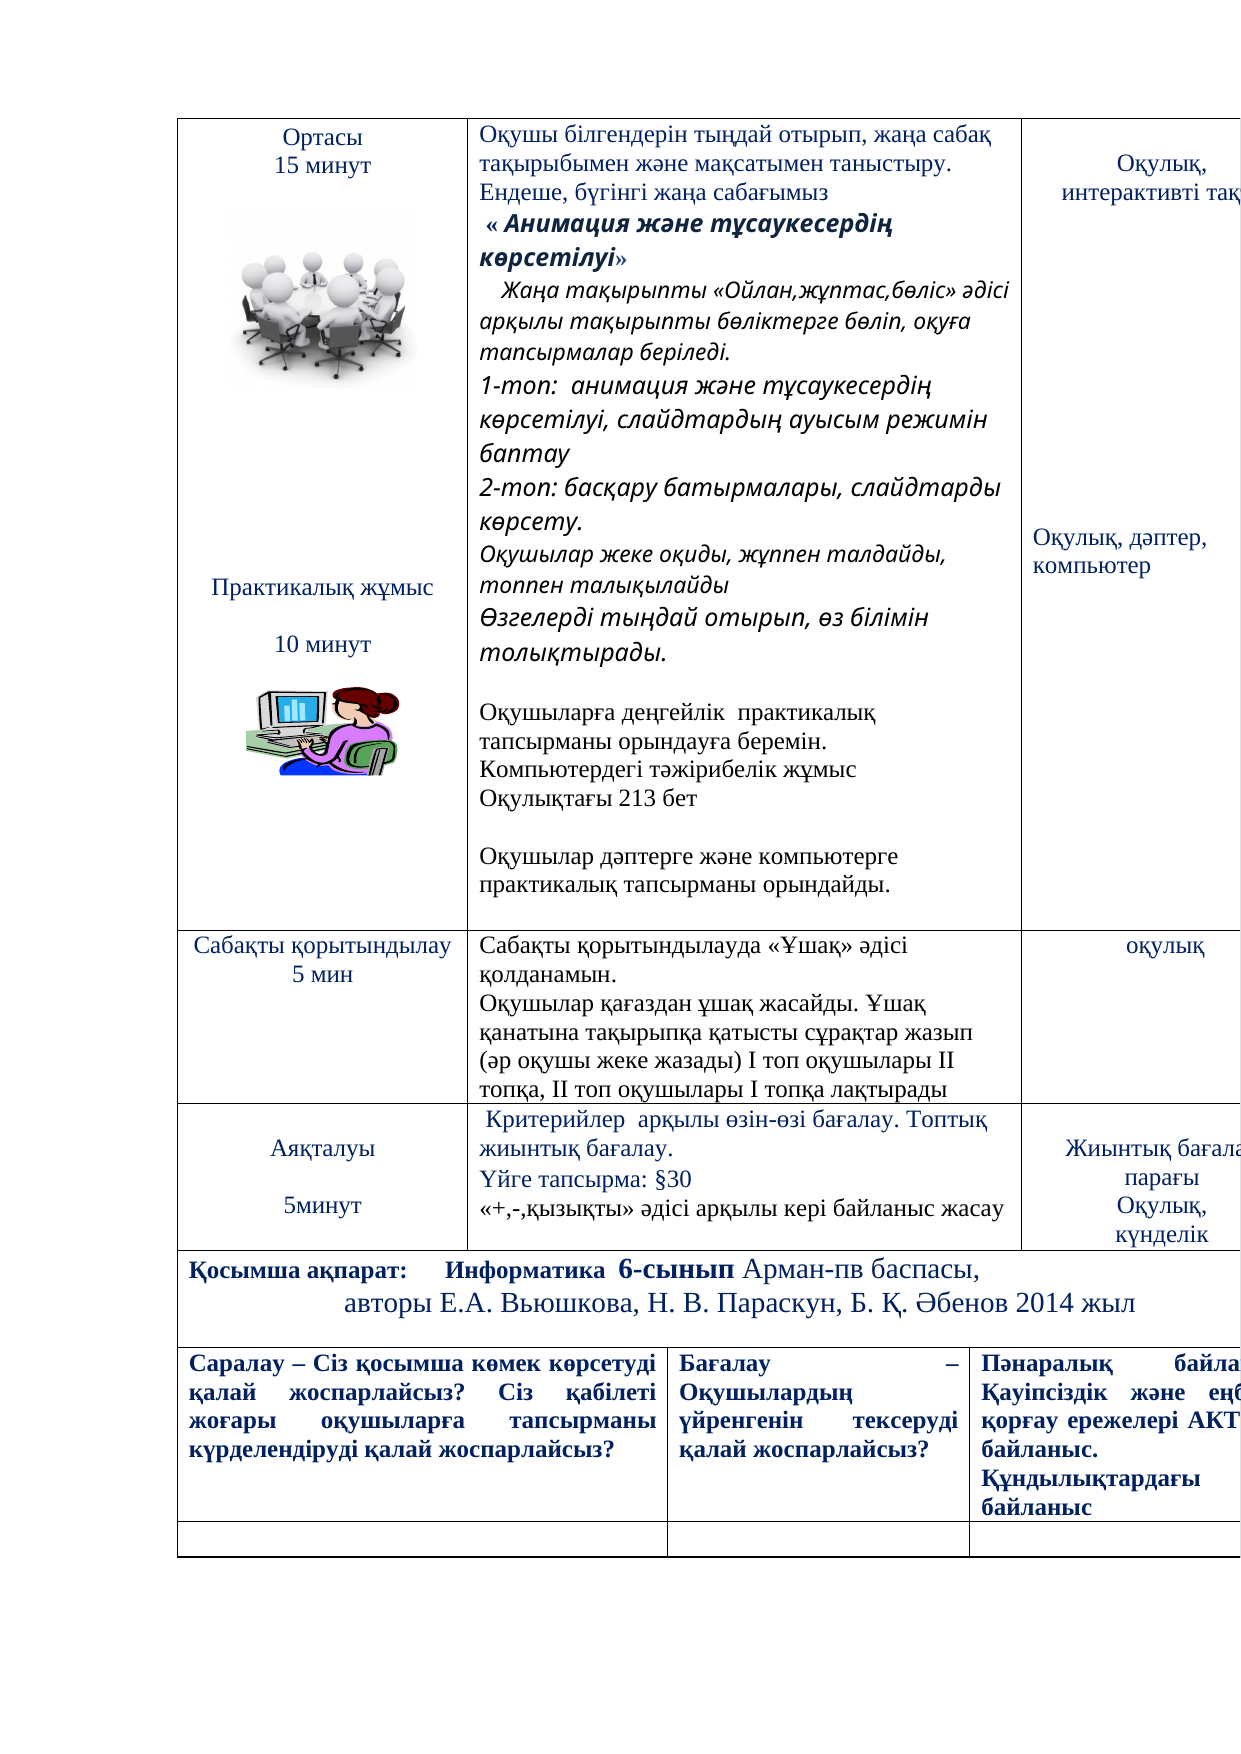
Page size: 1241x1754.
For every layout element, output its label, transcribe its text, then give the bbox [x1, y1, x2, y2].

table_cell Сабақты қорытындылауда «Ұшақ» әдісі қолданамын. Оқушылар қағаздан ұшақ жасайды. Ұшақ қанатына тақырыпқа қатысты сұрақтар жазып (әр оқушы жеке жазады) І топ оқушылары ІІ топқа, ІІ топ оқушылары І топқа лақтырады [468, 931, 1021, 1103]
table_cell [970, 1522, 1240, 1556]
table_cell Жиынтық бағалау парағы Оқулық, күнделік [1022, 1104, 1240, 1250]
table_cell Пәнаралық байланыс. Қауіпсіздік және еңбекті қорғау ережелері АКТ-мен байланыс. Құндылықтардағы байланыс [970, 1348, 1240, 1521]
table_cell Ортасы 15 минут Практикалық жұмыс 10 минут [178, 119, 467, 929]
table_cell Бағалау – Оқушылардың үйренгенін тексеруді қалай жоспарлайсыз? [668, 1348, 969, 1521]
table_cell Аяқталуы 5минут [178, 1104, 467, 1250]
table_cell Оқушы білгендерін тыңдай отырып, жаңа сабақ тақырыбымен және мақсатымен таныстыру. Ендеше, бүгінгі жаңа сабағымыз « Анимация және тұсаукесердің көрсетілуі» Жаңа тақырыпты «Ойлан,жұптас,бөліс» әдісі арқылы тақырыпты бөліктерге бөліп, оқуға тапсырмалар беріледі. 1-топ: анимация және тұсаукесердің көрсетілуі, слайдтардың ауысым режимін баптау 2-топ: басқару батырмалары, слайдтарды көрсету. Оқушылар жеке оқиды, жұппен талдайды, топпен талықылайды Өзгелерді тыңдай отырып, өз білімін толықтырады. Оқушыларға деңгейлік практикалық тапсырманы орындауға беремін. Компьютердегі тәжірибелік жұмыс Оқулықтағы 213 бет Оқушылар дәптерге және компьютерге практикалық тапсырманы орындайды. [468, 119, 1021, 929]
table_cell Саралау – Сіз қосымша көмек көрсетуді қалай жоспарлайсыз? Сіз қабілеті жоғары оқушыларға тапсырманы күрделендіруді қалай жоспарлайсыз? [178, 1348, 667, 1521]
table_cell оқулық [1022, 931, 1240, 1103]
table_cell Сабақты қорытындылау 5 мин [178, 931, 467, 1103]
picture [227, 207, 418, 390]
table_cell Қосымша ақпарат: Информатика 6-сынып Арман-пв баспасы, авторы Е.А. Вьюшкова, Н. В. Параскун, Б. Қ. Әбенов 2014 жыл [178, 1251, 1240, 1347]
table_cell Оқулық, интерактивті тақта Оқулық, дәптер, компьютер [1022, 119, 1240, 929]
table_cell Критерийлер арқылы өзін-өзі бағалау. Топтық жиынтық бағалау. Үйге тапсырма: §30 «+,-,қызықты» әдісі арқылы кері байланыс жасау [468, 1104, 1021, 1250]
table_cell [668, 1522, 969, 1556]
table_cell [178, 1522, 667, 1556]
